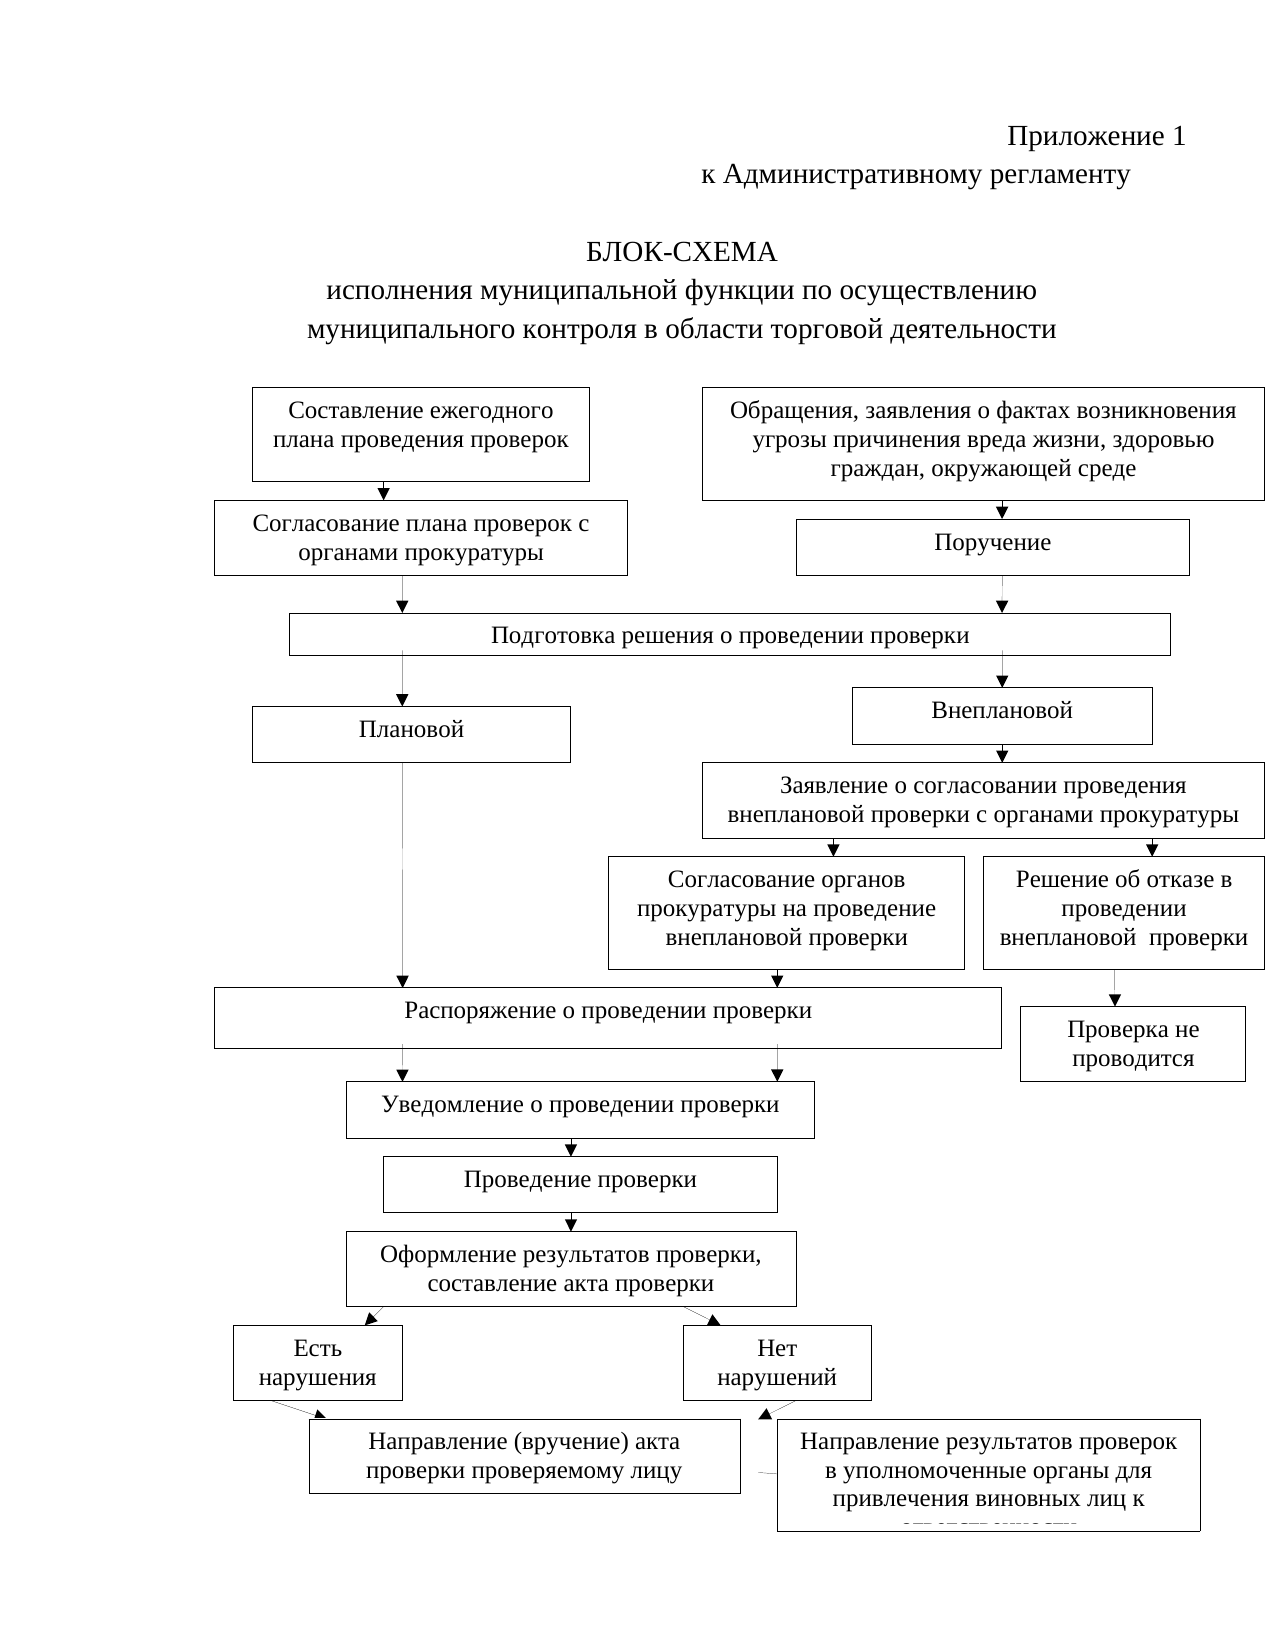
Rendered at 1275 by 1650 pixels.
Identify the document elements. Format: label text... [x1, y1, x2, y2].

text исполнения муниципальной функции по осуществлению [177, 272, 1186, 306]
text муниципального контроля в области торговой деятельности [177, 311, 1186, 344]
text БЛОК-СХЕМА [177, 234, 1186, 267]
text Приложение 1 [177, 118, 1186, 152]
text к Административному регламенту [177, 157, 1186, 190]
